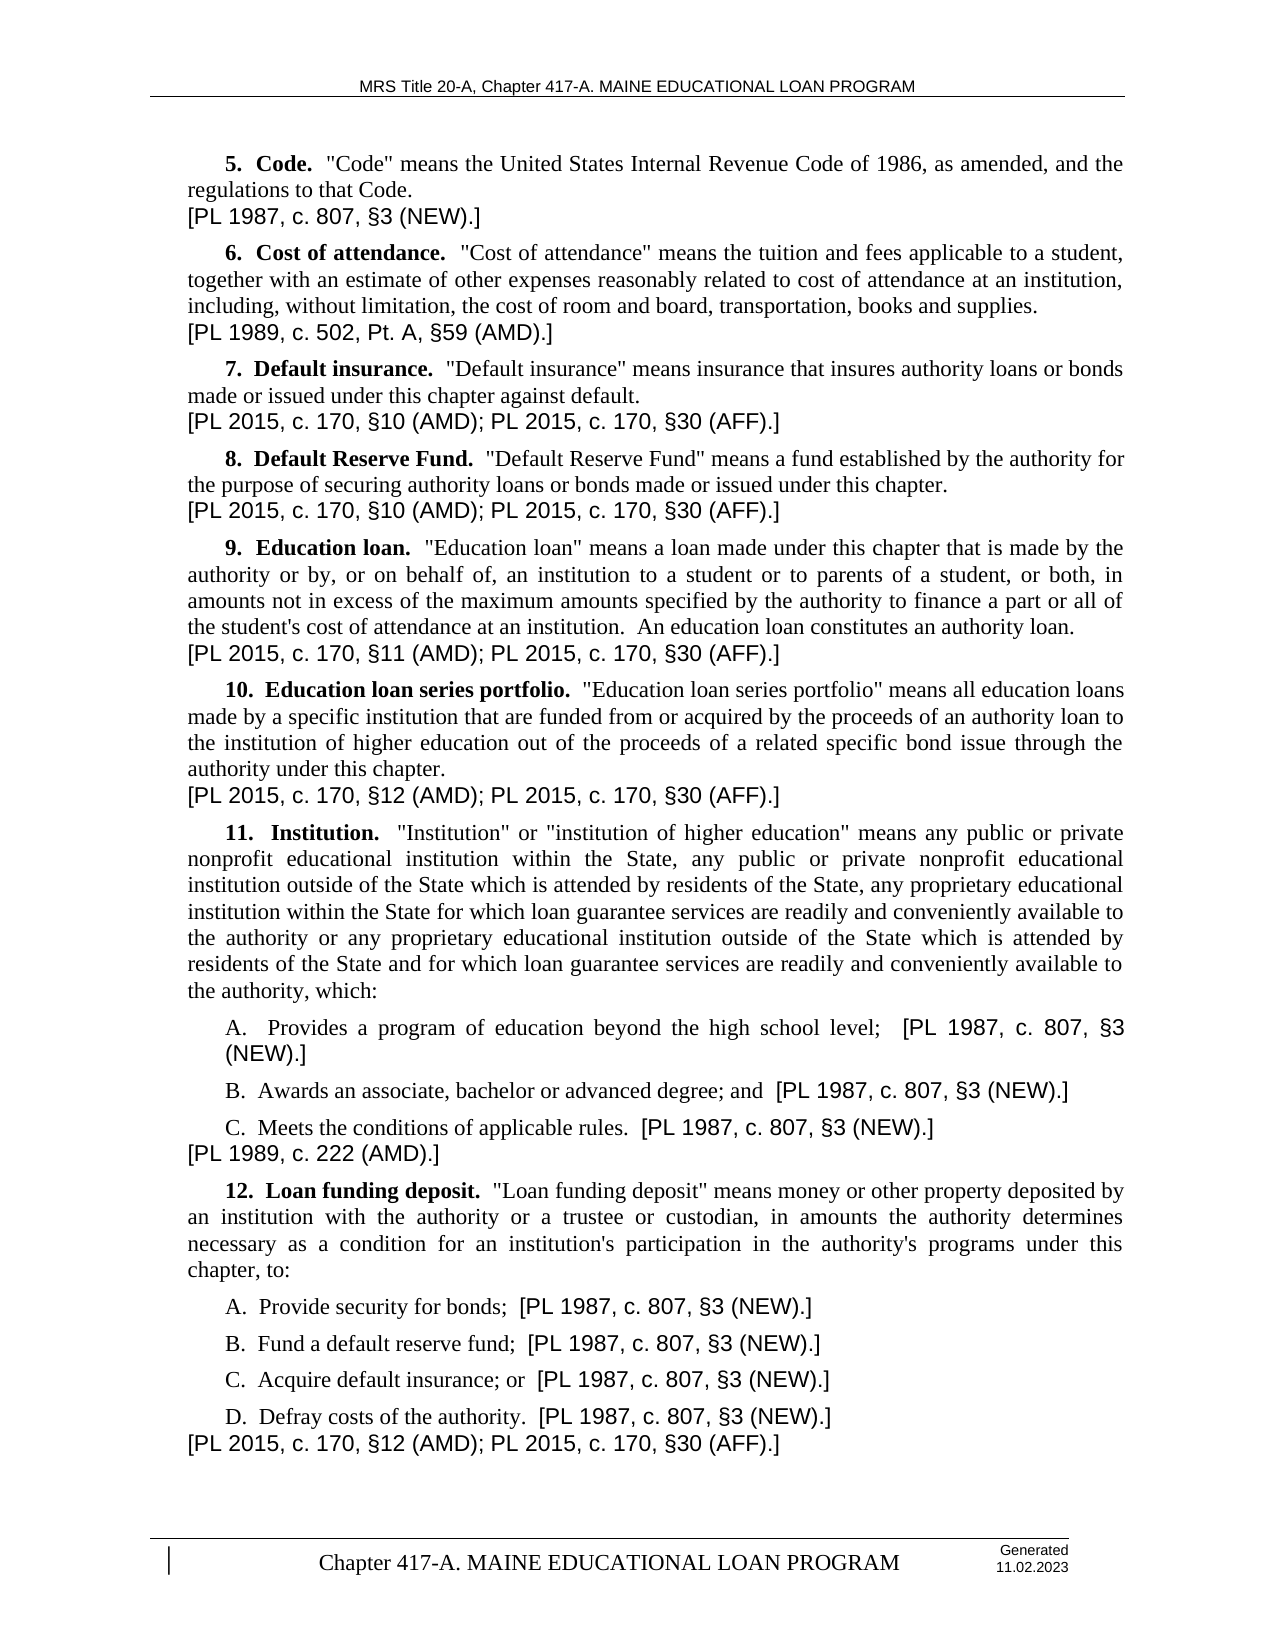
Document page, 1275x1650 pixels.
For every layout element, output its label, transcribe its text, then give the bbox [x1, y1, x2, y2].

text [PL 2015, c. 170, §12 (AMD); PL 2015, c. 170, §30 (AFF).] [187, 782, 1125, 808]
text 7. Default insurance. "Default insurance" means insurance that insures authority loans or bonds made or issued under this chapter against default. [187, 355, 1125, 408]
text [PL 1987, c. 807, §3 (NEW).] [187, 203, 1125, 229]
text B. Awards an associate, bachelor or advanced degree; and [PL 1987, c. 807, §3 (NEW).] [225, 1077, 1125, 1103]
text 10. Education loan series portfolio. "Education loan series portfolio" means all education loans made by a specific institution that are funded from or acquired by the proceeds of an authority loan to the institution of higher education out of the proceeds of a related specific bond issue through the authority under this chapter. [187, 676, 1125, 782]
text 9. Education loan. "Education loan" means a loan made under this chapter that is made by the authority or by, or on behalf of, an institution to a student or to parents of a student, or both, in amounts not in excess of the maximum amounts specified by the authority to finance a part or all of the student's cost of attendance at an institution. An education loan constitutes an authority loan. [187, 534, 1125, 640]
text C. Acquire default insurance; or [PL 1987, c. 807, §3 (NEW).] [225, 1366, 1125, 1393]
text A. Provide security for bonds; [PL 1987, c. 807, §3 (NEW).] [225, 1293, 1125, 1319]
text 11. Institution. "Institution" or "institution of higher education" means any public or private nonprofit educational institution within the State, any public or private nonprofit educational institution outside of the State which is attended by residents of the State, any proprietary educational institution within the State for which loan guarantee services are readily and conveniently available to the authority or any proprietary educational institution outside of the State which is attended by residents of the State and for which loan guarantee services are readily and conveniently available to the authority, which: [187, 819, 1125, 1003]
text 6. Cost of attendance. "Cost of attendance" means the tuition and fees applicable to a student, together with an estimate of other expenses reasonably related to cost of attendance at an institution, including, without limitation, the cost of room and board, transportation, books and supplies. [187, 239, 1125, 318]
text [PL 1989, c. 502, Pt. A, §59 (AMD).] [187, 318, 1125, 345]
text [PL 1989, c. 222 (AMD).] [187, 1140, 1125, 1166]
text 5. Code. "Code" means the United States Internal Revenue Code of 1986, as amended, and the regulations to that Code. [187, 150, 1125, 203]
text C. Meets the conditions of applicable rules. [PL 1987, c. 807, §3 (NEW).] [225, 1114, 1125, 1140]
text [PL 2015, c. 170, §11 (AMD); PL 2015, c. 170, §30 (AFF).] [187, 640, 1125, 666]
text [PL 2015, c. 170, §10 (AMD); PL 2015, c. 170, §30 (AFF).] [187, 497, 1125, 524]
text [PL 2015, c. 170, §12 (AMD); PL 2015, c. 170, §30 (AFF).] [187, 1430, 1125, 1456]
text B. Fund a default reserve fund; [PL 1987, c. 807, §3 (NEW).] [225, 1329, 1125, 1356]
text A. Provides a program of education beyond the high school level; [PL 1987, c. 807, §3 (NEW).] [225, 1013, 1125, 1066]
text [PL 2015, c. 170, §10 (AMD); PL 2015, c. 170, §30 (AFF).] [187, 408, 1125, 434]
text 12. Loan funding deposit. "Loan funding deposit" means money or other property deposited by an institution with the authority or a trustee or custodian, in amounts the authority determines necessary as a condition for an institution's participation in the authority's programs under this chapter, to: [187, 1177, 1125, 1282]
text D. Defray costs of the authority. [PL 1987, c. 807, §3 (NEW).] [225, 1403, 1125, 1430]
text 8. Default Reserve Fund. "Default Reserve Fund" means a fund established by the authority for the purpose of securing authority loans or bonds made or issued under this chapter. [187, 445, 1125, 497]
